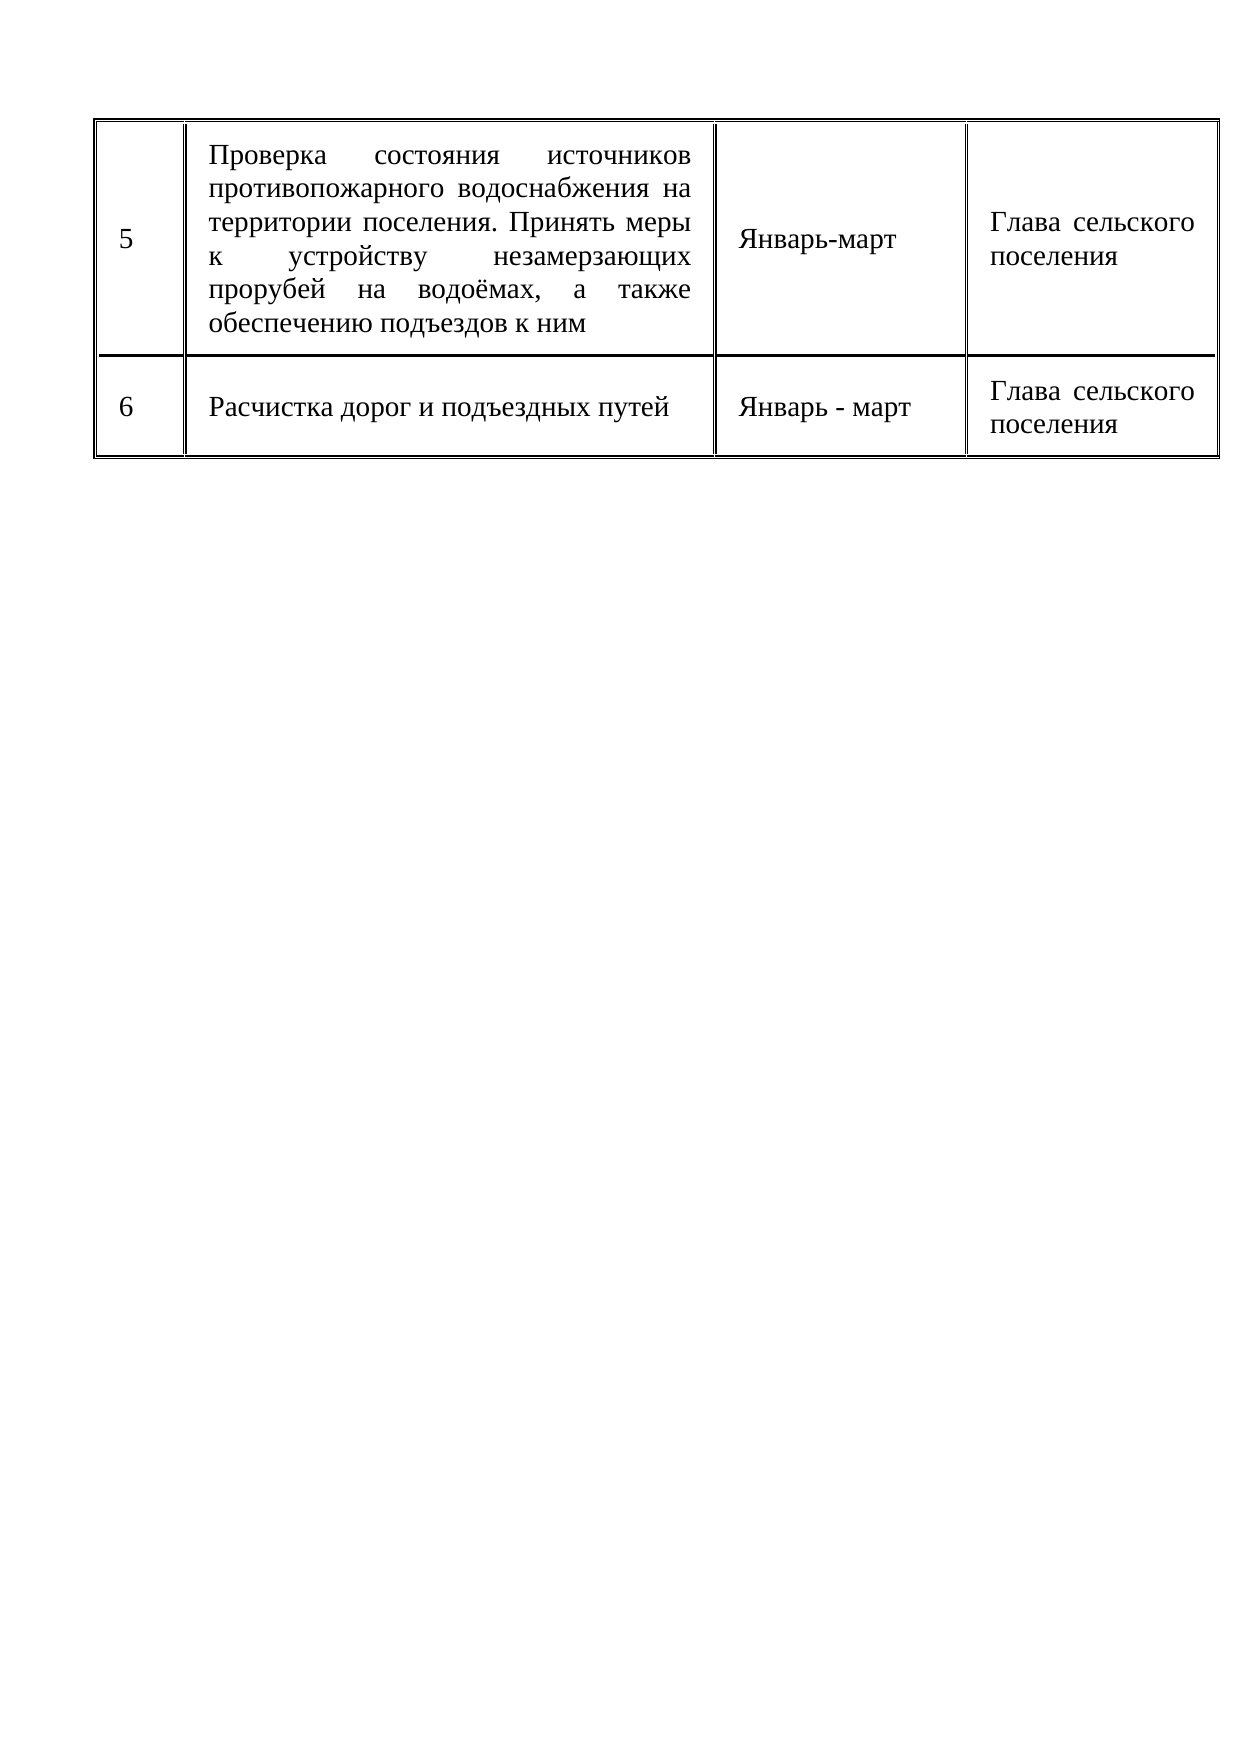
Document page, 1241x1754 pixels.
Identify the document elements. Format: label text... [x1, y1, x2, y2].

table_cell Расчистка дорог и подъездных путей [185, 354, 715, 455]
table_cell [966, 122, 1217, 354]
table_cell Январь - март [715, 357, 966, 455]
table_cell Проверка состояния источников противопожарного водоснабжения на территории поселения. Принять меры к устройству незамерзающих прорубей на водоёмах, а также обеспечению подъездов к ним [185, 120, 715, 354]
table_cell Глава сельского поселения [966, 354, 1217, 455]
table_cell 5 [97, 120, 185, 354]
table_cell 6 [97, 354, 185, 455]
table_cell Январь-март [715, 122, 966, 354]
